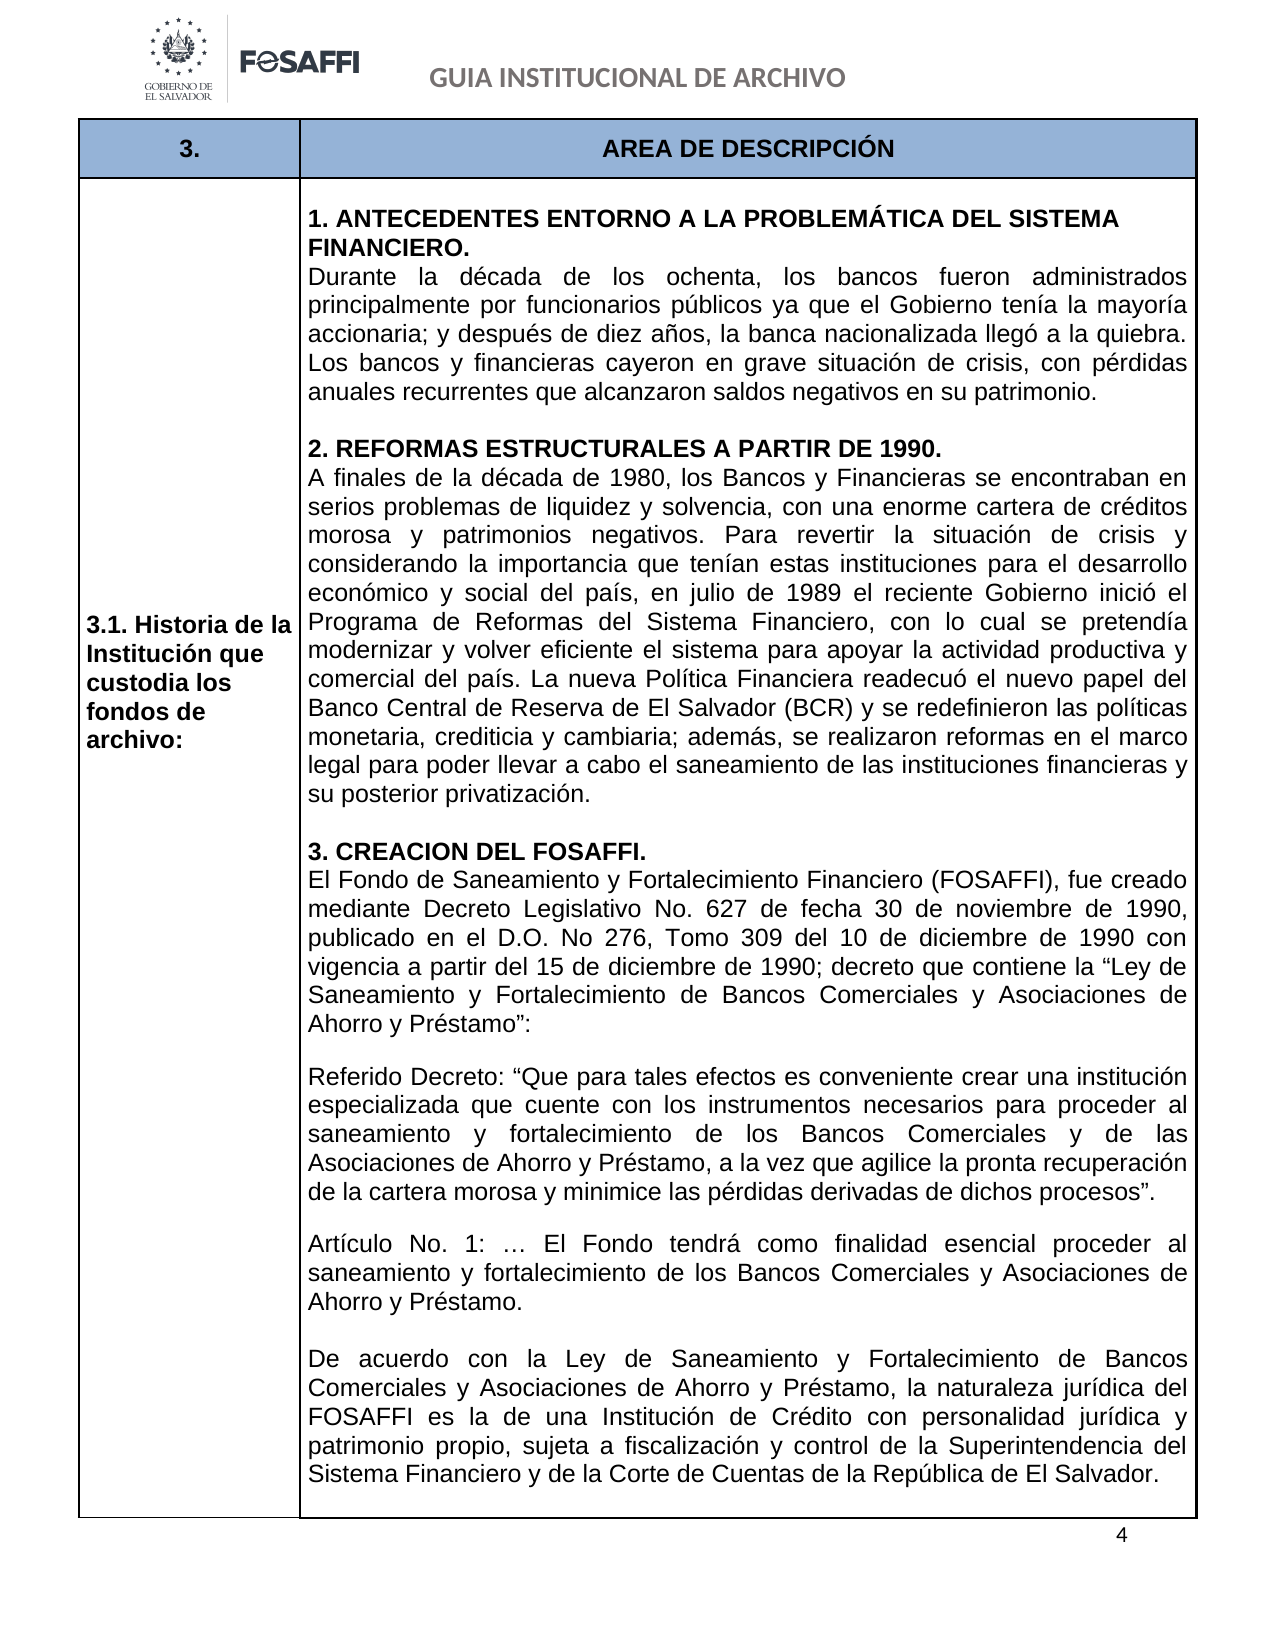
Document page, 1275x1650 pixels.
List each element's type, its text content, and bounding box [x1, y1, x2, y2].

table_cell AREA DE DESCRIPCIÓN [301, 120, 1195, 177]
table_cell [80, 179, 299, 1517]
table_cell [301, 179, 1195, 1517]
table_cell 3. [80, 120, 299, 177]
picture [137, 7, 366, 110]
